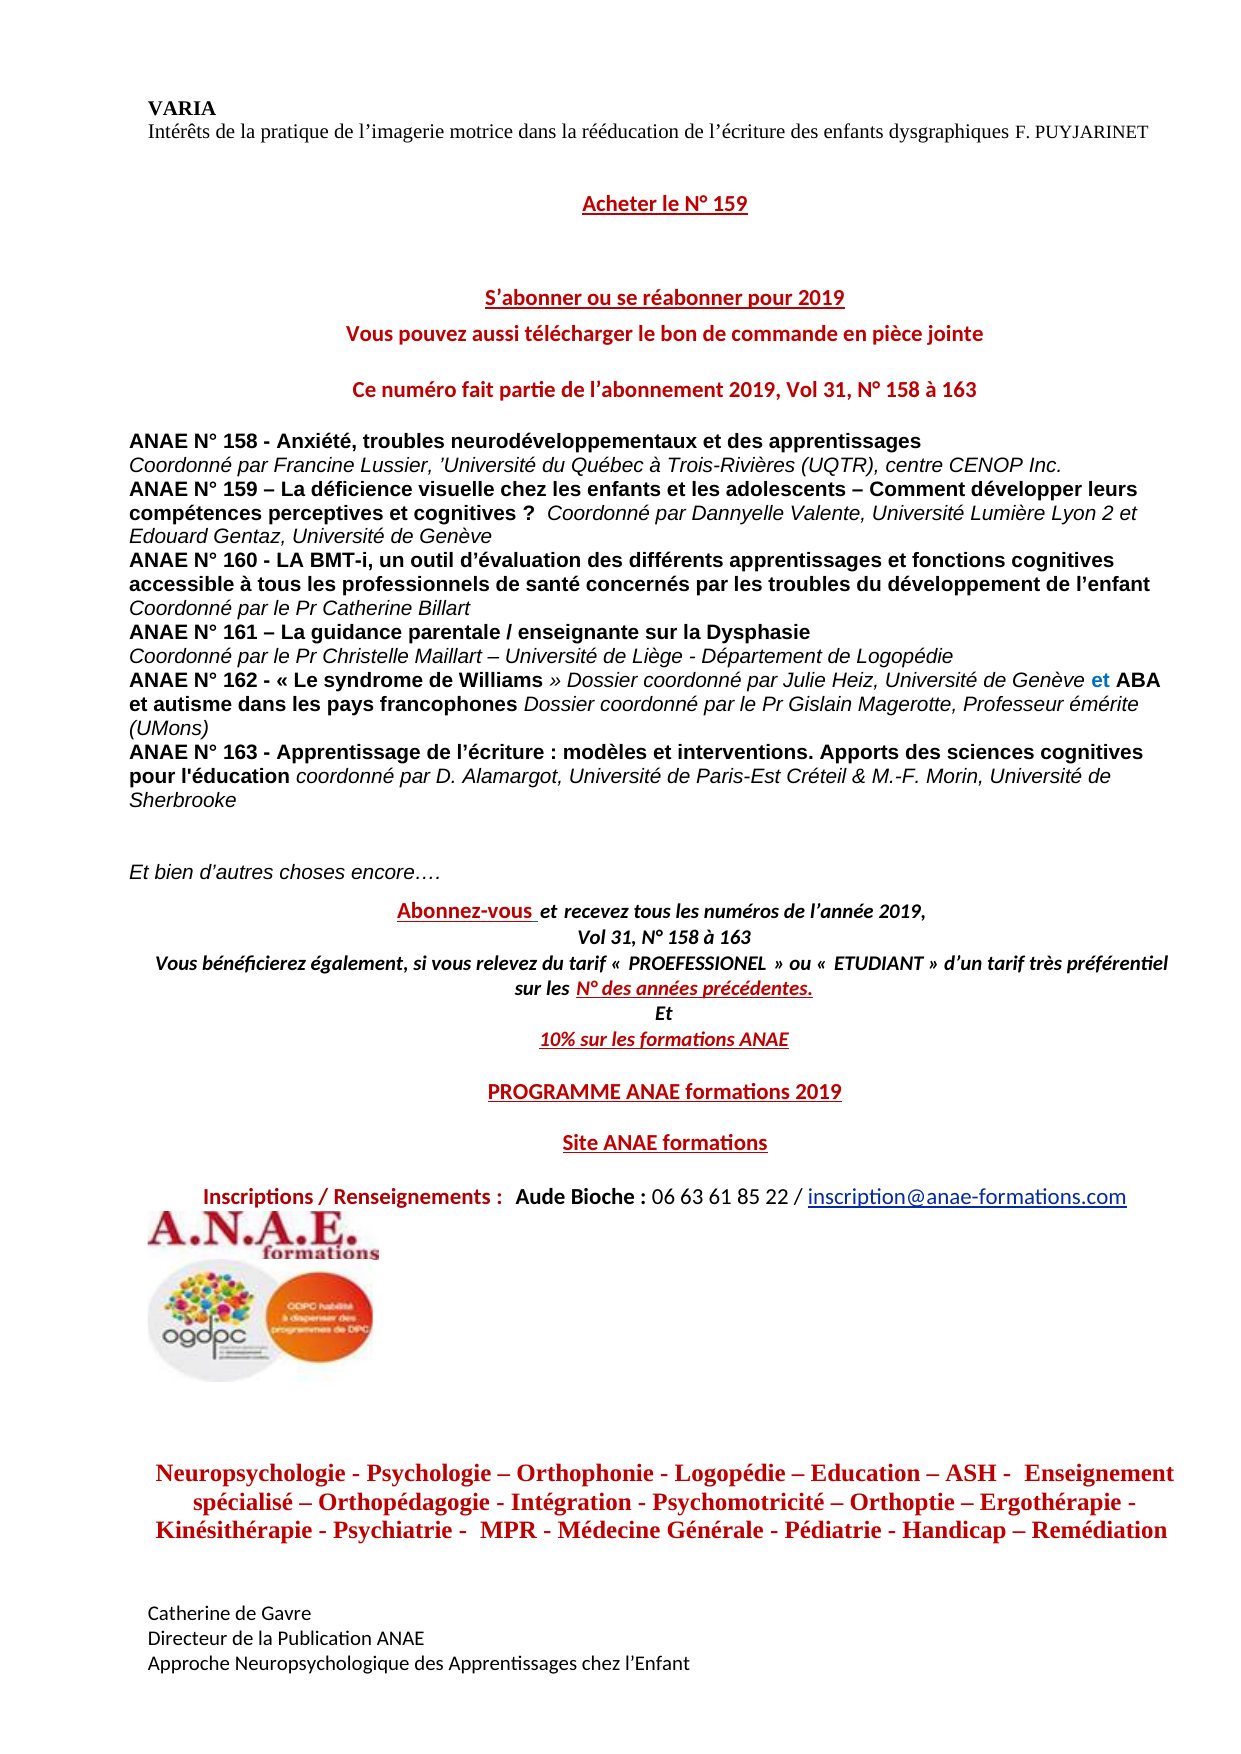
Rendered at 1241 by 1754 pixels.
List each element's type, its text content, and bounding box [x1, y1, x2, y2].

text Directeur de la Publication ANAE [148, 1625, 1182, 1651]
text VARIA [148, 95, 1182, 119]
text Catherine de Gavre [148, 1600, 1182, 1625]
text Coordonné par le Pr Catherine Billart [129, 596, 1182, 620]
text ANAE N° 162 - « Le syndrome de Williams » Dossier coordonné par Julie Heiz, Université de Genève et ABA et autisme dans les pays francophones Dossier coordonné par le Pr Gislain Magerotte, Professeur émérite (UMons) [129, 668, 1182, 740]
text ANAE N° 161 – La guidance parentale / enseignante sur la Dysphasie [129, 620, 1182, 644]
text 10% sur les formations ANAE [148, 1026, 1182, 1051]
picture [147, 1211, 379, 1382]
text Site ANAE formations [148, 1128, 1182, 1156]
text Coordonné par le Pr Christelle Maillart – Université de Liège - Département de Logopédie [129, 644, 1182, 668]
text Et [148, 1001, 1182, 1026]
text Coordonné par Francine Lussier, ’Université du Québec à Trois-Rivières (UQTR), centre CENOP Inc. [129, 452, 1182, 476]
text Abonnez-vous et recevez tous les numéros de l’année 2019, [148, 896, 1182, 924]
text ANAE N° 163 - Apprentissage de l’écriture : modèles et interventions. Apports des sciences cognitives pour l'éducation coordonné par D. Alamargot, Université de Paris-Est Créteil & M.-F. Morin, Université de Sherbrooke [129, 740, 1182, 812]
text Intérêts de la pratique de l’imagerie motrice dans la rééducation de l’écriture des enfants dysgraphiques F. PUYJARINET [148, 119, 1182, 143]
text Neuropsychologie - Psychologie – Orthophonie - Logopédie – Education – ASH - Enseignement spécialisé – Orthopédagogie - Intégration - Psychomotricité – Orthoptie – Ergothérapie - Kinésithérapie - Psychiatrie - MPR - Médecine Générale - Pédiatrie - Handicap – Remédiation [148, 1458, 1182, 1544]
text sur les N° des années précédentes. [148, 975, 1182, 1001]
text Acheter le N° 159 [148, 189, 1182, 217]
text Inscriptions / Renseignements : Aude Bioche : 06 63 61 85 22 / inscription@anae-formations.com [148, 1176, 1182, 1212]
text PROGRAMME ANAE formations 2019 [148, 1077, 1182, 1105]
text ANAE N° 158 - Anxiété, troubles neurodéveloppementaux et des apprentissages [129, 428, 1182, 452]
text Approche Neuropsychologique des Apprentissages chez l’Enfant [148, 1651, 1182, 1676]
text Vous pouvez aussi télécharger le bon de commande en pièce jointe [148, 319, 1182, 347]
text S’abonner ou se réabonner pour 2019 [148, 283, 1182, 311]
text ANAE N° 159 – La déficience visuelle chez les enfants et les adolescents – Comment développer leurs compétences perceptives et cognitives ? Coordonné par Dannyelle Valente, Université Lumière Lyon 2 et Edouard Gentaz, Université de Genève [129, 476, 1182, 548]
text Et bien d’autres choses encore…. [129, 860, 1182, 884]
text Ce numéro fait partie de l’abonnement 2019, Vol 31, N° 158 à 163 [148, 375, 1182, 403]
text Vous bénéficierez également, si vous relevez du tarif « PROEFESSIONEL » ou « ETUDIANT » d’un tarif très préférentiel [148, 950, 1182, 975]
text ANAE N° 160 - LA BMT-i, un outil d’évaluation des différents apprentissages et fonctions cognitives accessible à tous les professionnels de santé concernés par les troubles du développement de l’enfant [129, 548, 1182, 596]
text Vol 31, N° 158 à 163 [148, 924, 1182, 950]
